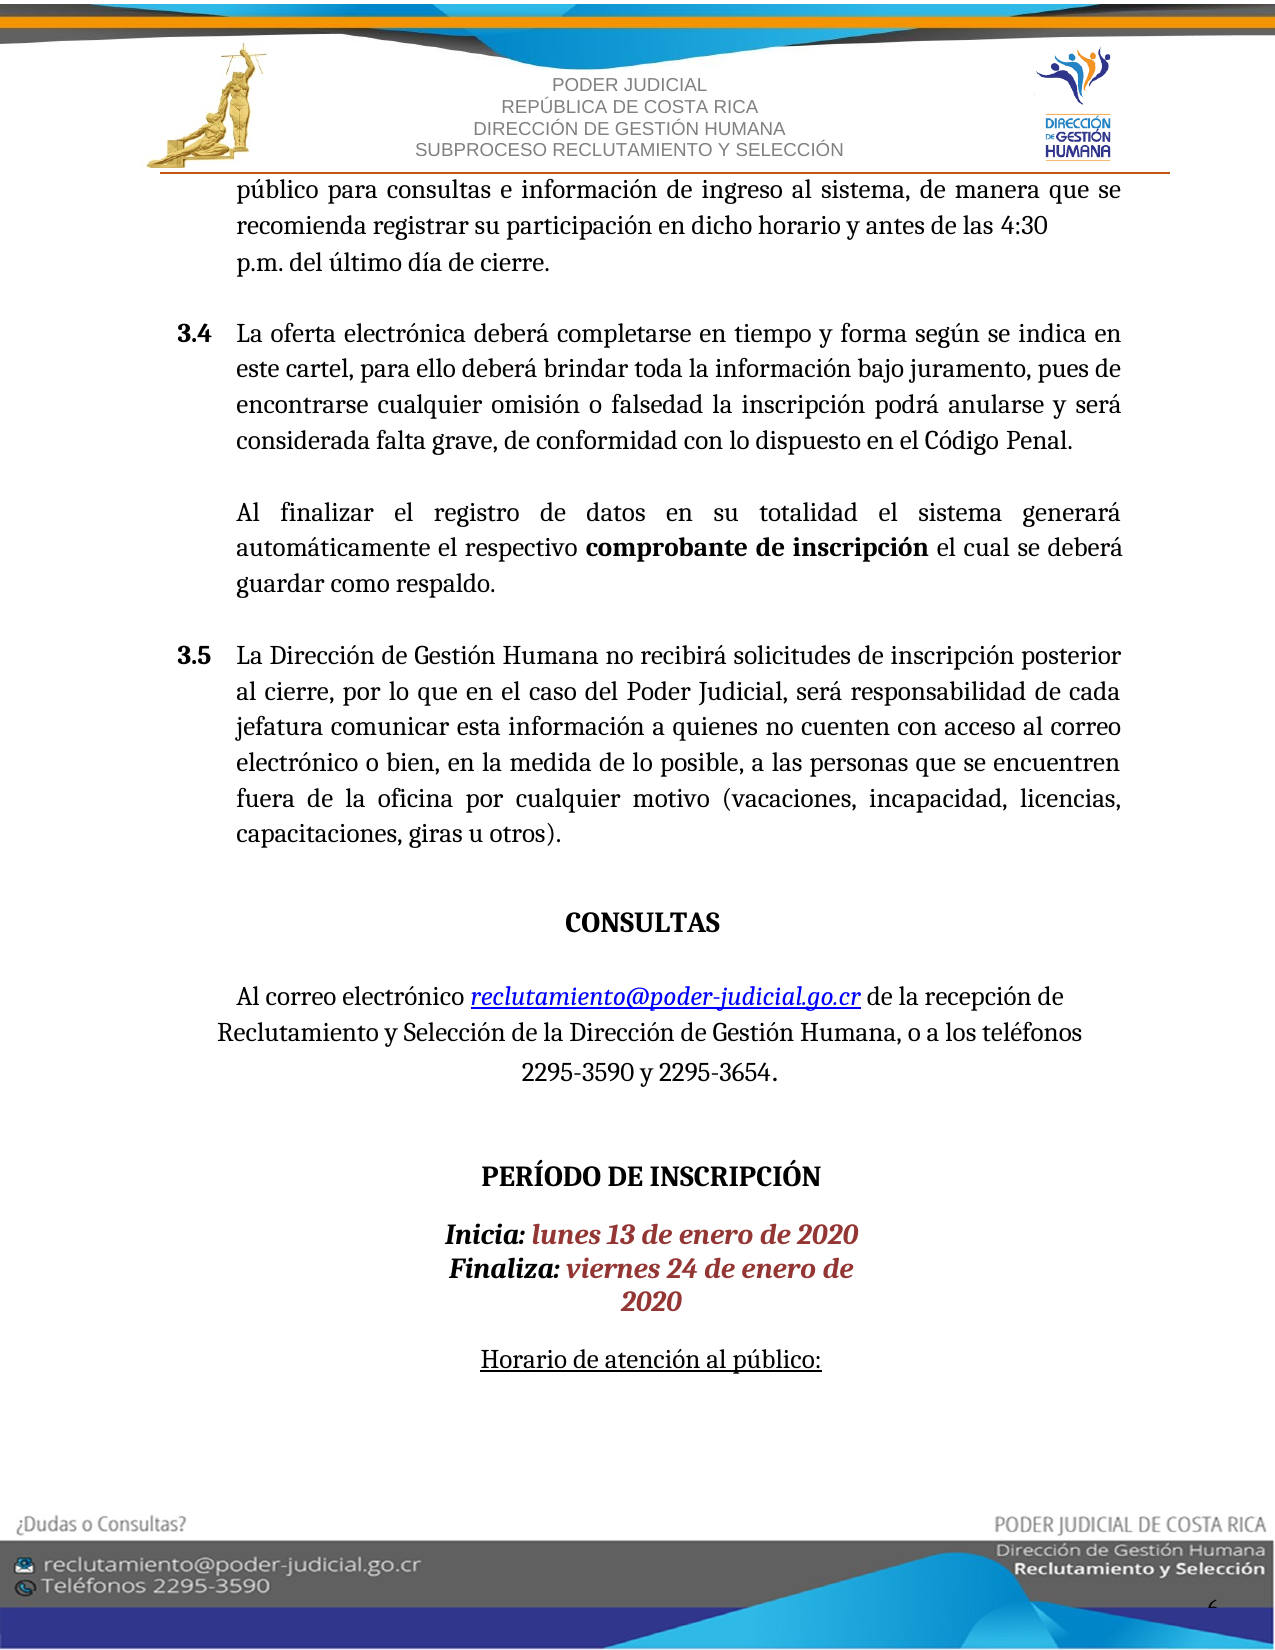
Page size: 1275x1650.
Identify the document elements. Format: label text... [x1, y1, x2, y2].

picture [0, 4, 1275, 168]
text p.m. del último día de cierre. [236, 246, 1150, 277]
list La Dirección de Gestión Humana no recibirá solicitudes de inscripción posterior al cierre, por lo que en el caso del Poder Judicial, será responsabilidad de cada jefatura comunicar esta información a quienes no cuenten con acceso al correo electrónico o bien, en la medida de lo posible, a las personas que se encuentren fuera de la oficina por cualquier motivo (vacaciones, incapacidad, licencias, capacitaciones, giras u otros). [177, 640, 1123, 849]
picture [0, 1514, 1274, 1650]
list La oferta electrónica deberá completarse en tiempo y forma según se indica en este cartel, para ello deberá brindar toda la información bajo juramento, pues de encontrarse cualquier omisión o falsedad la inscripción podrá anularse y será considerada falta grave, de conformidad con lo dispuesto en el Código Penal. [177, 318, 1123, 456]
text público para consultas e información de ingreso al sistema, de manera que se recomienda registrar su participación en dicho horario y antes de las 4:30 [236, 174, 1123, 241]
text Al finalizar el registro de datos en su totalidad el sistema generará automáticamente el respectivo comprobante de inscripción el cual se deberá guardar como respaldo. [236, 497, 1123, 599]
subtitle CONSULTAS [177, 906, 1108, 940]
text Al correo electrónico reclutamiento@poder-judicial.go.cr de la recepción de Reclutamiento y Selección de la Dirección de Gestión Humana, o a los teléfonos 2295-3590 y 2295-3654. [195, 981, 1104, 1089]
